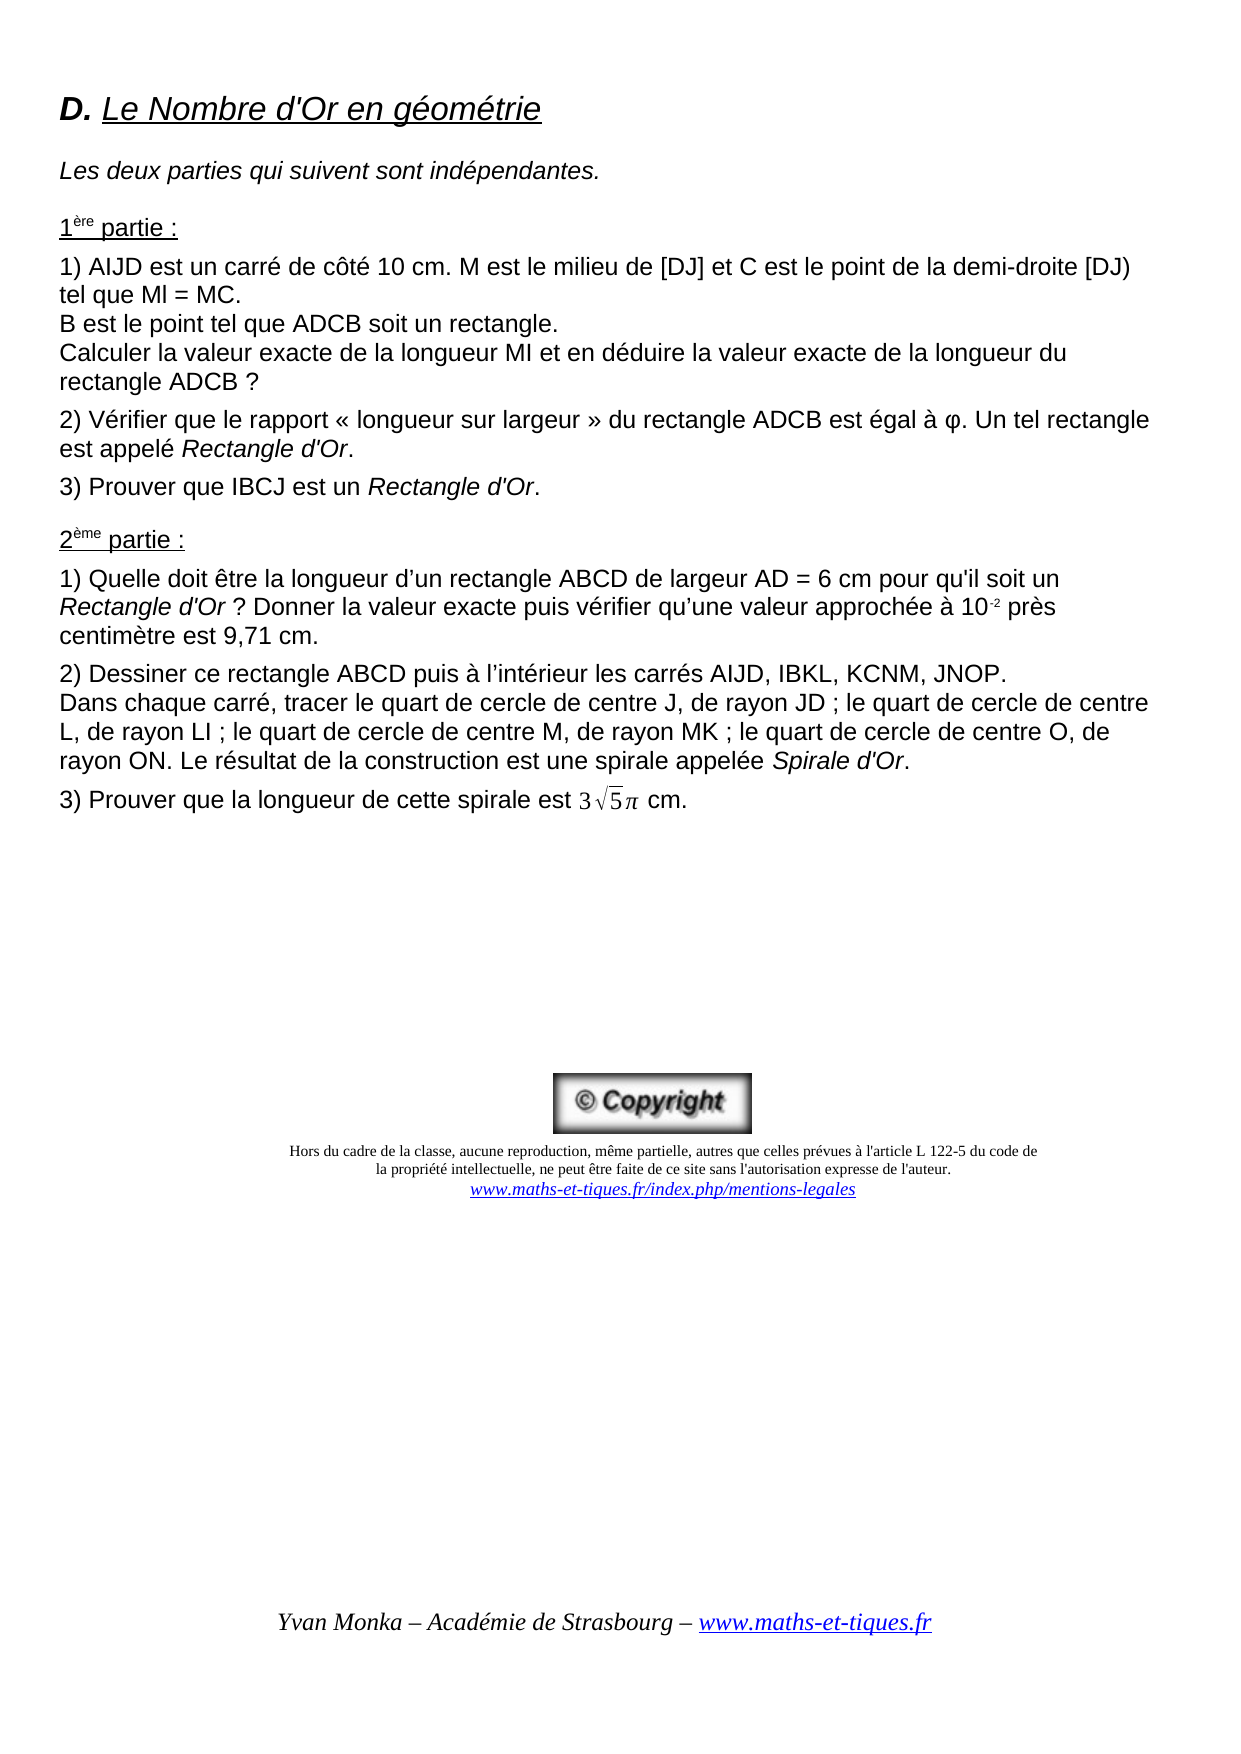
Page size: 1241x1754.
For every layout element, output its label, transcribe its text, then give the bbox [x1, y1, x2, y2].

text 3) Prouver que la longueur de cette spirale est cm. [59, 784, 1152, 814]
text 2ème partie : [59, 525, 1152, 554]
text Calculer la valeur exacte de la longueur MI et en déduire la valeur exacte de la longueur du rectangle ADCB ? [59, 338, 1152, 396]
text D. Le Nombre d'Or en géométrie [59, 89, 1152, 127]
picture [553, 1073, 752, 1134]
text 2) Vérifier que le rapport « longueur sur largeur » du rectangle ADCB est égal à φ. Un tel rectangle est appelé Rectangle d'Or. [59, 405, 1152, 463]
text 2) Dessiner ce rectangle ABCD puis à l’intérieur les carrés AIJD, IBKL, KCNM, JNOP. [59, 659, 1152, 688]
text B est le point tel que ADCB soit un rectangle. [59, 309, 1152, 338]
text Les deux parties qui suivent sont indépendantes. [59, 156, 1152, 184]
text 1ère partie : [59, 213, 1152, 242]
text Dans chaque carré, tracer le quart de cercle de centre J, de rayon JD ; le quart de cercle de centre L, de rayon LI ; le quart de cercle de centre M, de rayon MK ; le quart de cercle de centre O, de rayon ON. Le résultat de la construction est une spirale appelée Spirale d'Or. [59, 688, 1152, 774]
text 1) Quelle doit être la longueur d’un rectangle ABCD de largeur AD = 6 cm pour qu'il soit un Rectangle d'Or ? Donner la valeur exacte puis vérifier qu’une valeur approchée à 10-2 près centimètre est 9,71 cm. [59, 563, 1152, 650]
text 1) AIJD est un carré de côté 10 cm. M est le milieu de [DJ] et C est le point de la demi-droite [DJ) tel que Ml = MC. [59, 252, 1152, 309]
text 3) Prouver que IBCJ est un Rectangle d'Or. [59, 472, 1152, 501]
